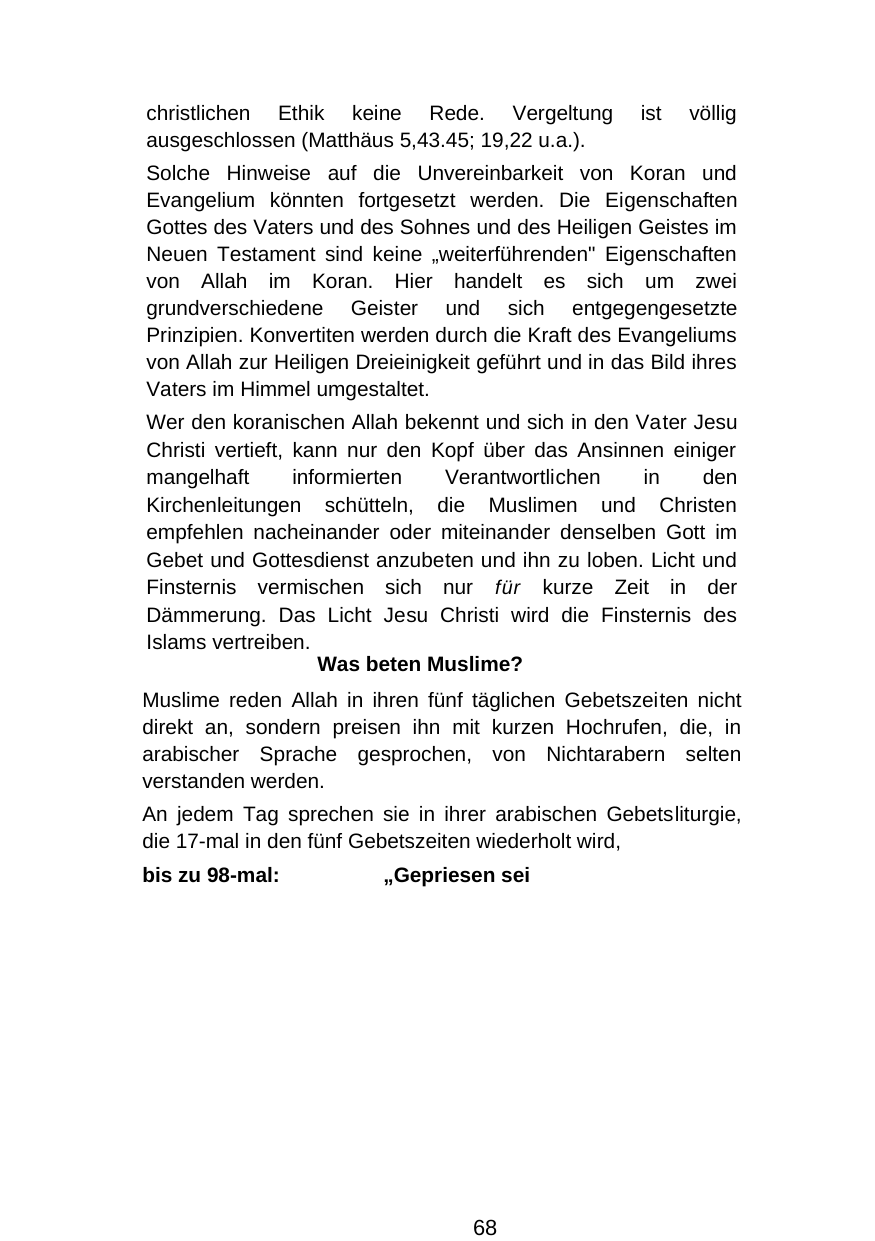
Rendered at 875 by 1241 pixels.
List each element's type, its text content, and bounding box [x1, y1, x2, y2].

text Was beten Muslime? [317, 655, 744, 676]
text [146, 99, 737, 153]
text bis zu 98-mal: „Gepriesen sei [142, 865, 744, 886]
text An jedem Tag sprechen sie in ihrer arabischen Gebetsliturgie, die 17-mal in den fünf Gebetszeiten wiederholt wird, [142, 800, 742, 854]
text Muslime reden Allah in ihren fünf täglichen Gebetszeiten nicht direkt an, sondern preisen ihn mit kurzen Hochrufen, die, in arabischer Sprache gesprochen, von Nichtarabern selten verstanden werden. [142, 686, 742, 794]
text Solche Hinweise auf die Unvereinbarkeit von Koran und Evangelium könnten fortgesetzt werden. Die Eigenschaften Gottes des Vaters und des Sohnes und des Heiligen Geistes im Neuen Testament sind keine „weiterführenden" Eigenschaften von Allah im Koran. Hier handelt es sich um zwei grundverschiedene Geister und sich entgegengesetzte Prinzipien. Konvertiten werden durch die Kraft des Evangeliums von Allah zur Heiligen Dreieinigkeit geführt und in das Bild ihres Vaters im Himmel umgestaltet. [146, 159, 737, 402]
text Wer den koranischen Allah bekennt und sich in den Vater Jesu Christi vertieft, kann nur den Kopf über das Ansinnen einiger mangelhaft informierten Verantwortlichen in den Kirchenleitungen schütteln, die Muslimen und Christen empfehlen nacheinander oder miteinander denselben Gott im Gebet und Gottesdienst anzubeten und ihn zu loben. Licht und Finsternis vermischen sich nur für kurze Zeit in der Dämmerung. Das Licht Jesu Christi wird die Finsternis des Islams vertreiben. [146, 408, 737, 655]
